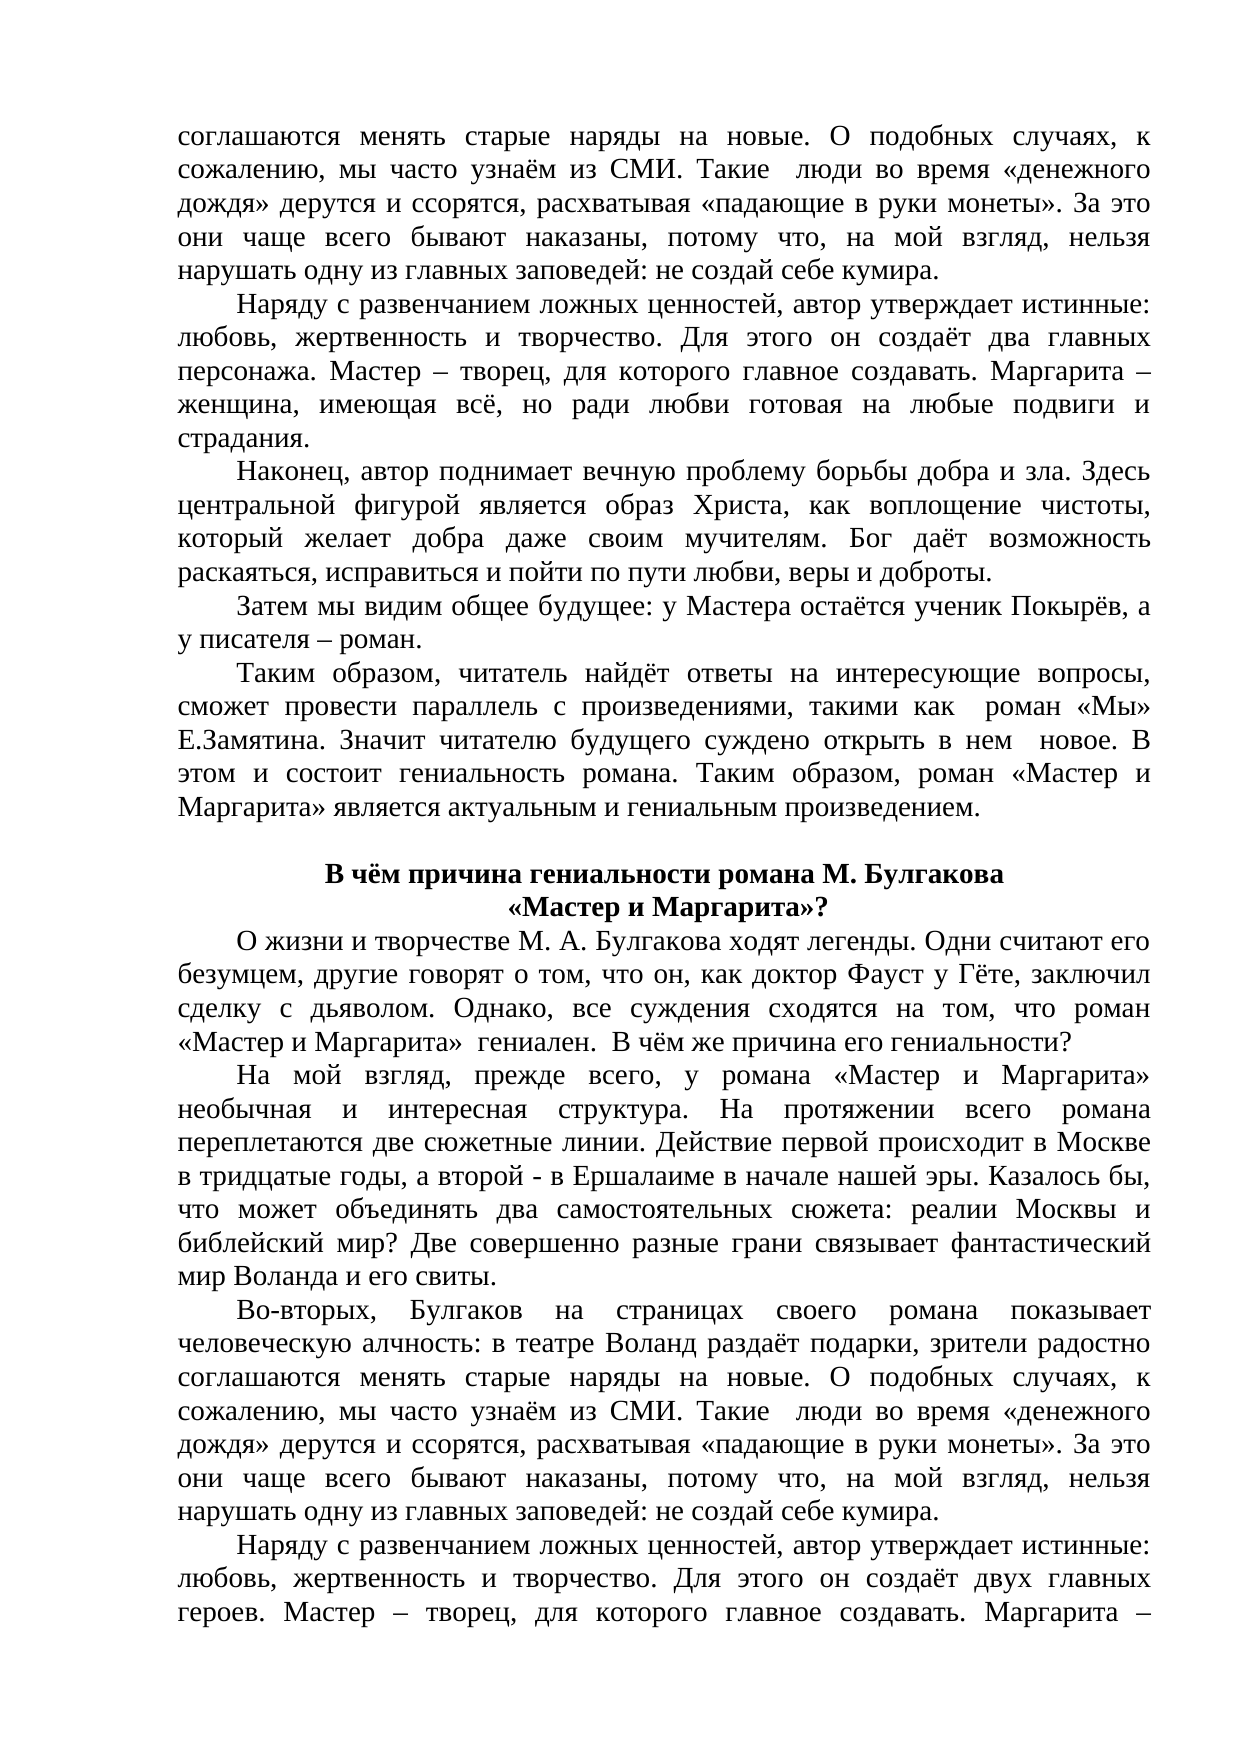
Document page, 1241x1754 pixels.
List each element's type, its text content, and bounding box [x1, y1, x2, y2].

text В чём причина гениальности романа М. Булгакова [177, 856, 1152, 889]
text «Мастер и Маргарита»? [177, 889, 1152, 923]
text О жизни и творчестве М. А. Булгакова ходят легенды. Одни считают его безумцем, другие говорят о том, что он, как доктор Фауст у Гёте, заключил сделку с дьяволом. Однако, все суждения сходятся на том, что роман «Мастер и Маргарита» гениален. В чём же причина его гениальности? [177, 923, 1152, 1057]
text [177, 1527, 1152, 1627]
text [177, 118, 1152, 286]
text Наконец, автор поднимает вечную проблему борьбы добра и зла. Здесь центральной фигурой является образ Христа, как воплощение чистоты, который желает добра даже своим мучителям. Бог даёт возможность раскаяться, исправиться и пойти по пути любви, веры и доброты. [177, 453, 1152, 588]
text Таким образом, читатель найдёт ответы на интересующие вопросы, сможет провести параллель с произведениями, такими как роман «Мы» Е.Замятина. Значит читателю будущего суждено открыть в нем новое. В этом и состоит гениальность романа. Таким образом, роман «Мастер и Маргарита» является актуальным и гениальным произведением. [177, 655, 1152, 822]
text Затем мы видим общее будущее: у Мастера остаётся ученик Покырёв, а у писателя – роман. [177, 588, 1152, 655]
text На мой взгляд, прежде всего, у романа «Мастер и Маргарита» необычная и интересная структура. На протяжении всего романа переплетаются две сюжетные линии. Действие первой происходит в Москве в тридцатые годы, а второй - в Ершалаиме в начале нашей эры. Казалось бы, что может объединять два самостоятельных сюжета: реалии Москвы и библейский мир? Две совершенно разные грани связывает фантастический мир Воланда и его свиты. [177, 1057, 1152, 1292]
text Наряду с развенчанием ложных ценностей, автор утверждает истинные: любовь, жертвенность и творчество. Для этого он создаёт два главных персонажа. Мастер – творец, для которого главное создавать. Маргарита – женщина, имеющая всё, но ради любви готовая на любые подвиги и страдания. [177, 286, 1152, 453]
